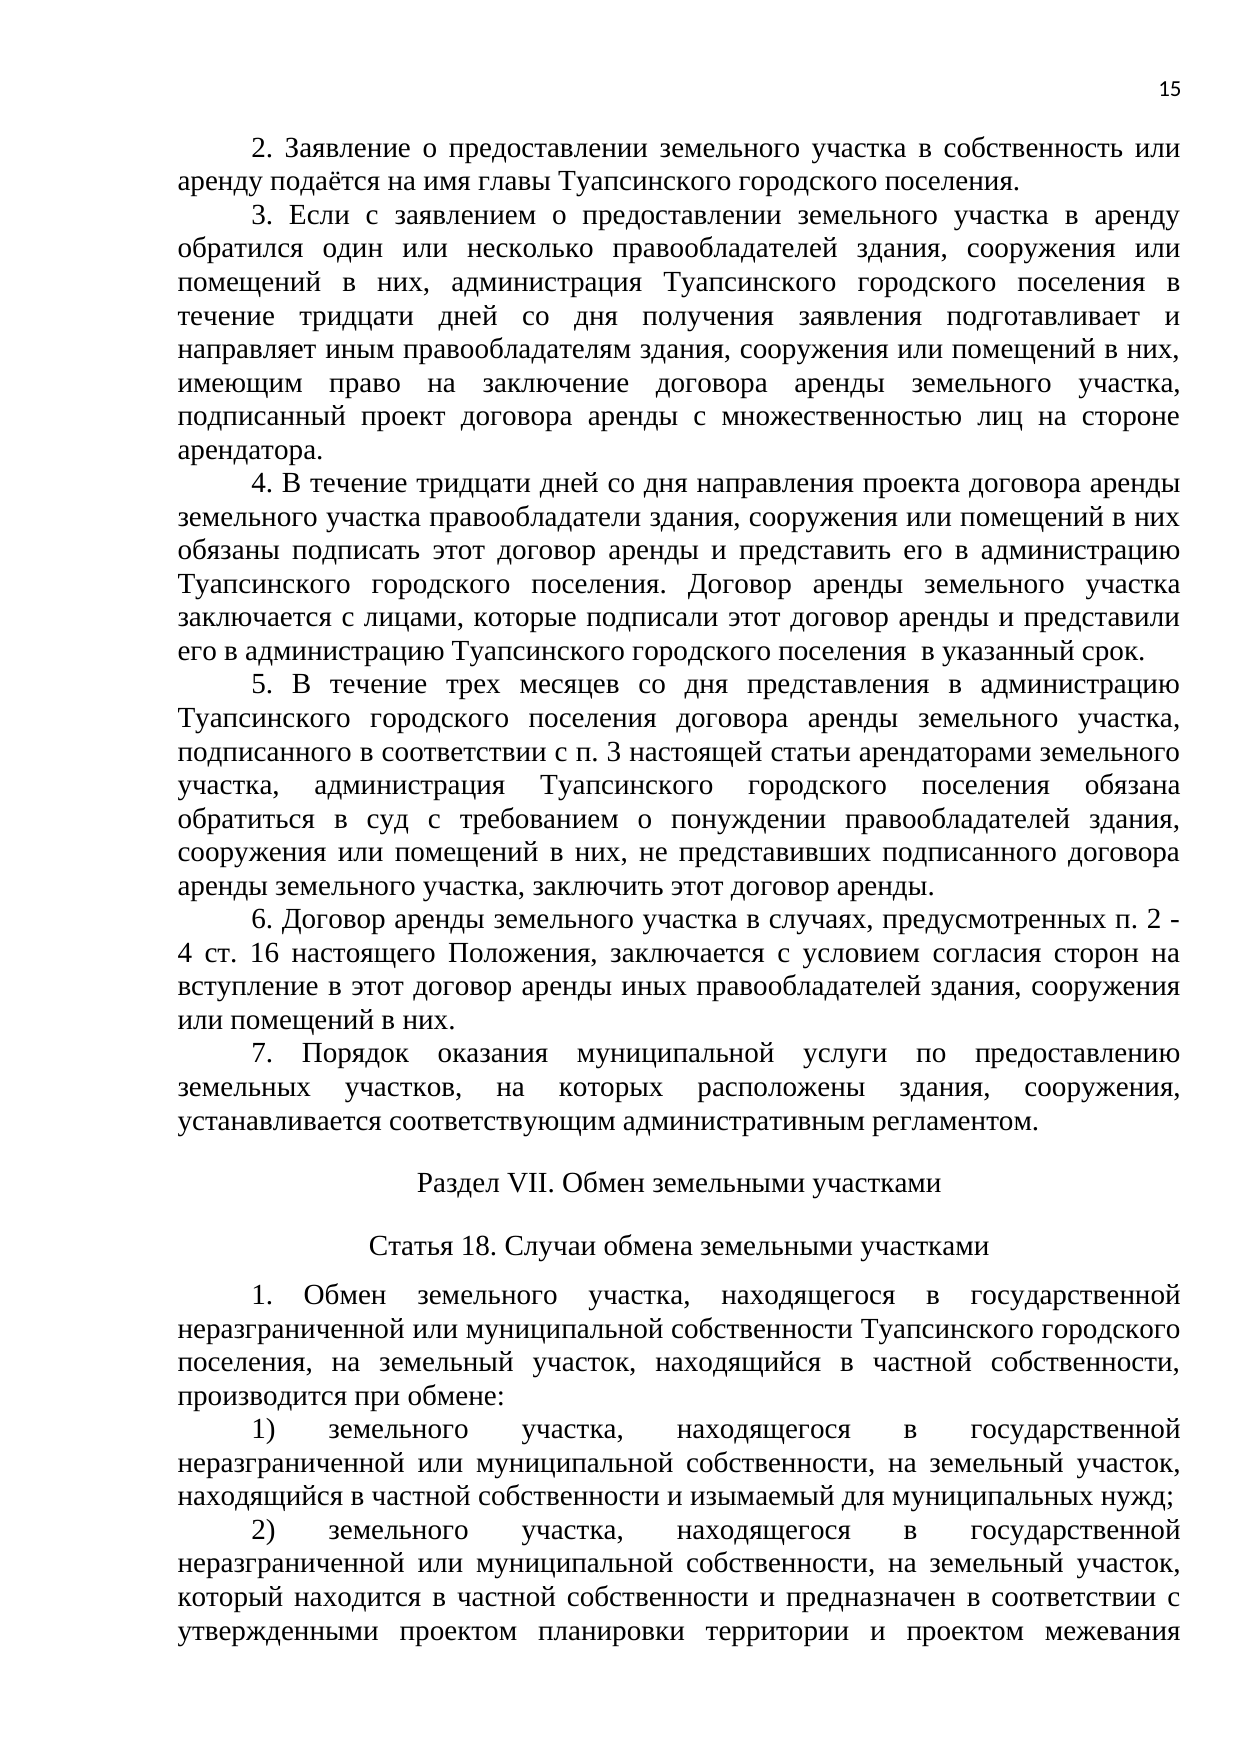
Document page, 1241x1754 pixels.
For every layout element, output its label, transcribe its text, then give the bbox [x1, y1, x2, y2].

text 1) земельного участка, находящегося в государственной неразграниченной или муниципальной собственности, на земельный участок, находящийся в частной собственности и изымаемый для муниципальных нужд; [177, 1411, 1181, 1512]
text 3. Если с заявлением о предоставлении земельного участка в аренду обратился один или несколько правообладателей здания, сооружения или помещений в них, администрация Туапсинского городского поселения в течение тридцати дней со дня получения заявления подготавливает и направляет иным правообладателям здания, сооружения или помещений в них, имеющим право на заключение договора аренды земельного участка, подписанный проект договора аренды с множественностью лиц на стороне арендатора. [177, 197, 1181, 465]
text Статья 18. Случаи обмена земельными участками [177, 1228, 1181, 1262]
text 1. Обмен земельного участка, находящегося в государственной неразграниченной или муниципальной собственности Туапсинского городского поселения, на земельный участок, находящийся в частной собственности, производится при обмене: [177, 1277, 1181, 1411]
text 2. Заявление о предоставлении земельного участка в собственность или аренду подаётся на имя главы Туапсинского городского поселения. [177, 130, 1181, 197]
text 4. В течение тридцати дней со дня направления проекта договора аренды земельного участка правообладатели здания, сооружения или помещений в них обязаны подписать этот договор аренды и представить его в администрацию Туапсинского городского поселения. Договор аренды земельного участка заключается с лицами, которые подписали этот договор аренды и представили его в администрацию Туапсинского городского поселения в указанный срок. [177, 465, 1181, 667]
text Раздел VII. Обмен земельными участками [177, 1165, 1181, 1199]
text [177, 1512, 1181, 1646]
text 6. Договор аренды земельного участка в случаях, предусмотренных п. 2 - 4 ст. 16 настоящего Положения, заключается с условием согласия сторон на вступление в этот договор аренды иных правообладателей здания, сооружения или помещений в них. [177, 901, 1181, 1036]
text 5. В течение трех месяцев со дня представления в администрацию Туапсинского городского поселения договора аренды земельного участка, подписанного в соответствии с п. 3 настоящей статьи арендаторами земельного участка, администрация Туапсинского городского поселения обязана обратиться в суд с требованием о понуждении правообладателей здания, сооружения или помещений в них, не представивших подписанного договора аренды земельного участка, заключить этот договор аренды. [177, 667, 1181, 901]
text 7. Порядок оказания муниципальной услуги по предоставлению земельных участков, на которых расположены здания, сооружения, устанавливается соответствующим административным регламентом. [177, 1036, 1181, 1136]
